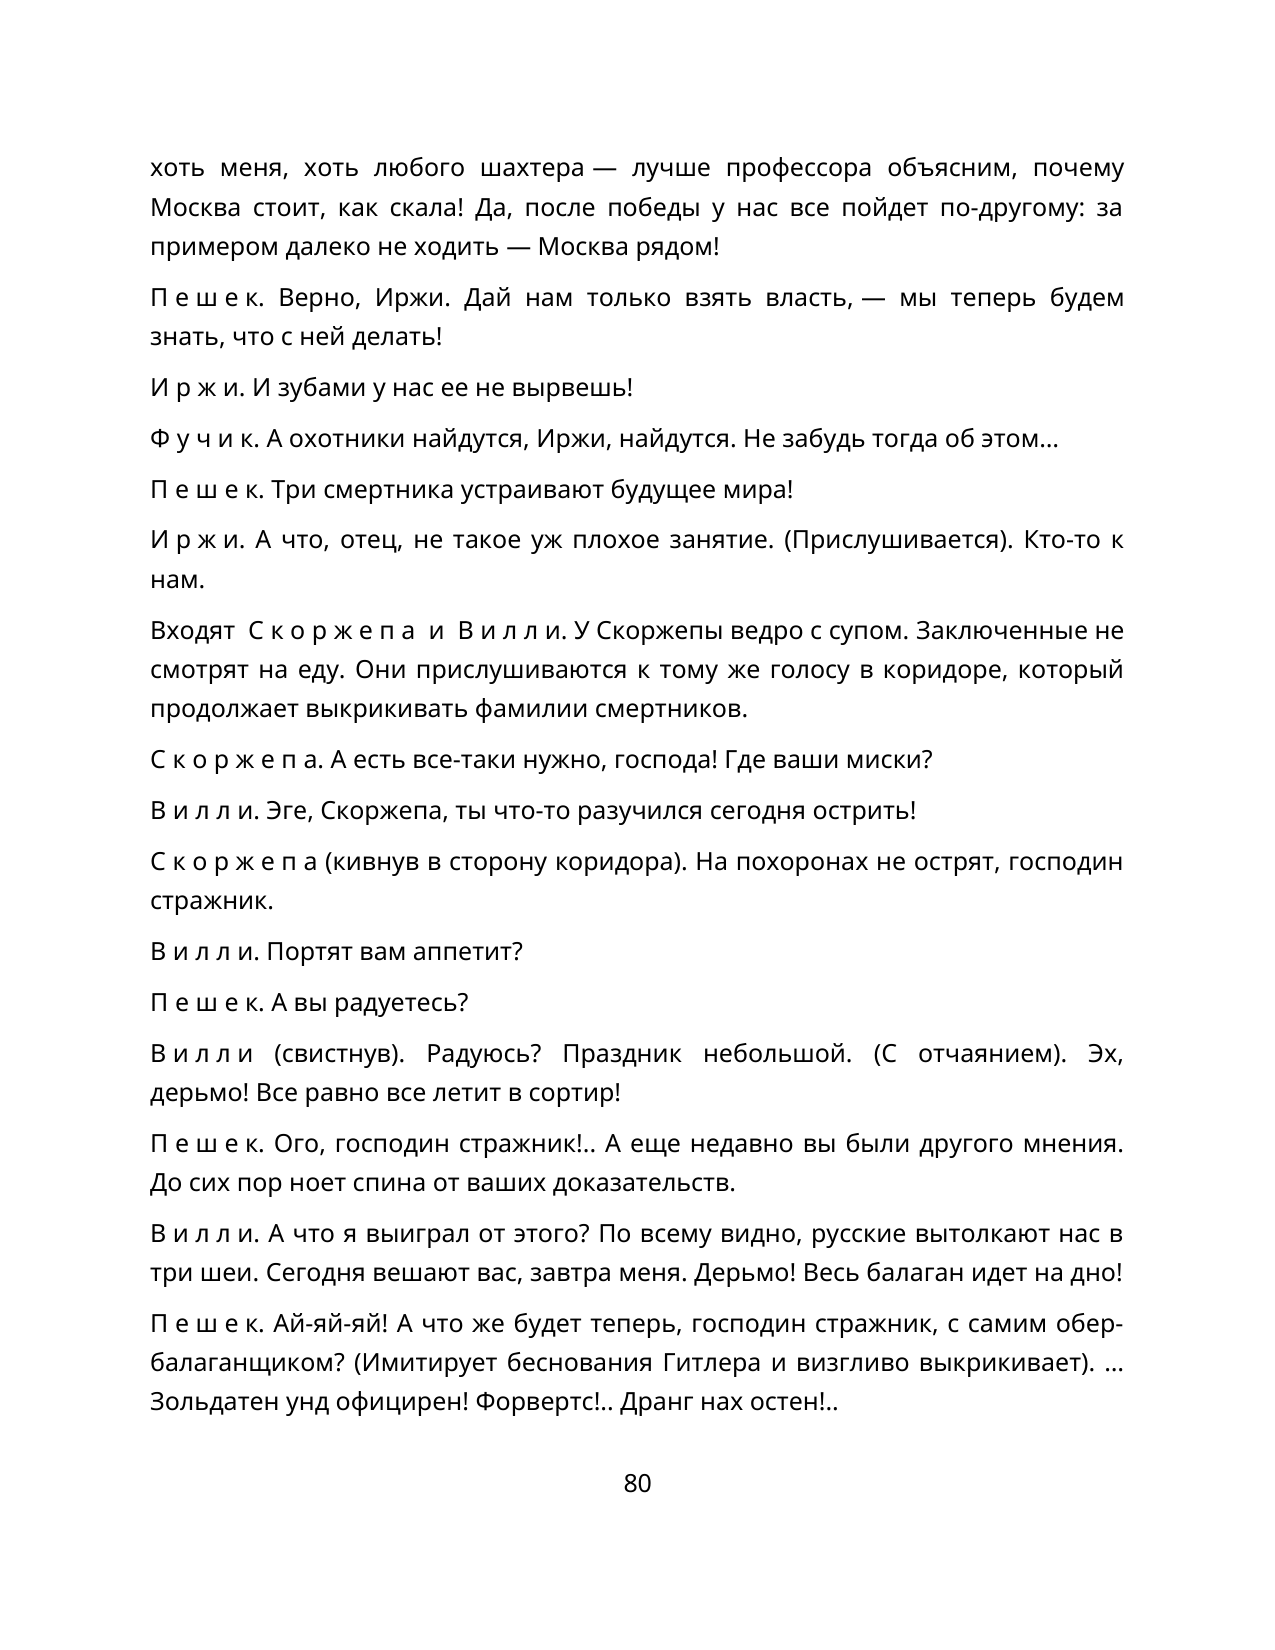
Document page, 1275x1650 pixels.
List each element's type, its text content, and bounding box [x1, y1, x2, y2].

text И р ж и. И зубами у нас ее не вырвешь! [150, 369, 1125, 403]
text С к о р ж е п а. А есть все-таки нужно, господа! Где ваши миски? [150, 742, 1125, 776]
text С к о р ж е п а (кивнув в сторону коридора). На похоронах не острят, господин стражник. [150, 843, 1125, 917]
text Ф у ч и к. А охотники найдутся, Иржи, найдутся. Не забудь тогда об этом… [150, 420, 1125, 454]
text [150, 150, 1125, 262]
text Входят С к о р ж е п а и В и л л и. У Скоржепы ведро с супом. Заключенные не смотрят на еду. Они прислушиваются к тому же голосу в коридоре, который продолжает выкрикивать фамилии смертников. [150, 612, 1125, 725]
text П е ш е к. Верно, Иржи. Дай нам только взять власть, — мы теперь будем знать, что с ней делать! [150, 279, 1125, 352]
text В и л л и. Портят вам аппетит? [150, 933, 1125, 968]
text И р ж и. А что, отец, не такое уж плохое занятие. (Прислушивается). Кто-то к нам. [150, 522, 1125, 595]
text В и л л и. Эге, Скоржепа, ты что-то разучился сегодня острить! [150, 792, 1125, 827]
text П е ш е к. Ого, господин стражник!.. А еще недавно вы были другого мнения. До сих пор ноет спина от ваших доказательств. [150, 1126, 1125, 1199]
text П е ш е к. Ай-яй-яй! А что же будет теперь, господин стражник, с самим обер-балаганщиком? (Имитирует беснования Гитлера и визгливо выкрикивает). …Зольдатен унд официрен! Форвертс!.. Дранг нах остен!.. [150, 1306, 1125, 1418]
text В и л л и. А что я выиграл от этого? По всему видно, русские вытолкают нас в три шеи. Сегодня вешают вас, завтра меня. Дерьмо! Весь балаган идет на дно! [150, 1216, 1125, 1289]
text В и л л и (свистнув). Радуюсь? Праздник небольшой. (С отчаянием). Эх, дерьмо! Все равно все летит в сортир! [150, 1035, 1125, 1109]
text П е ш е к. Три смертника устраивают будущее мира! [150, 471, 1125, 505]
text П е ш е к. А вы радуетесь? [150, 984, 1125, 1018]
